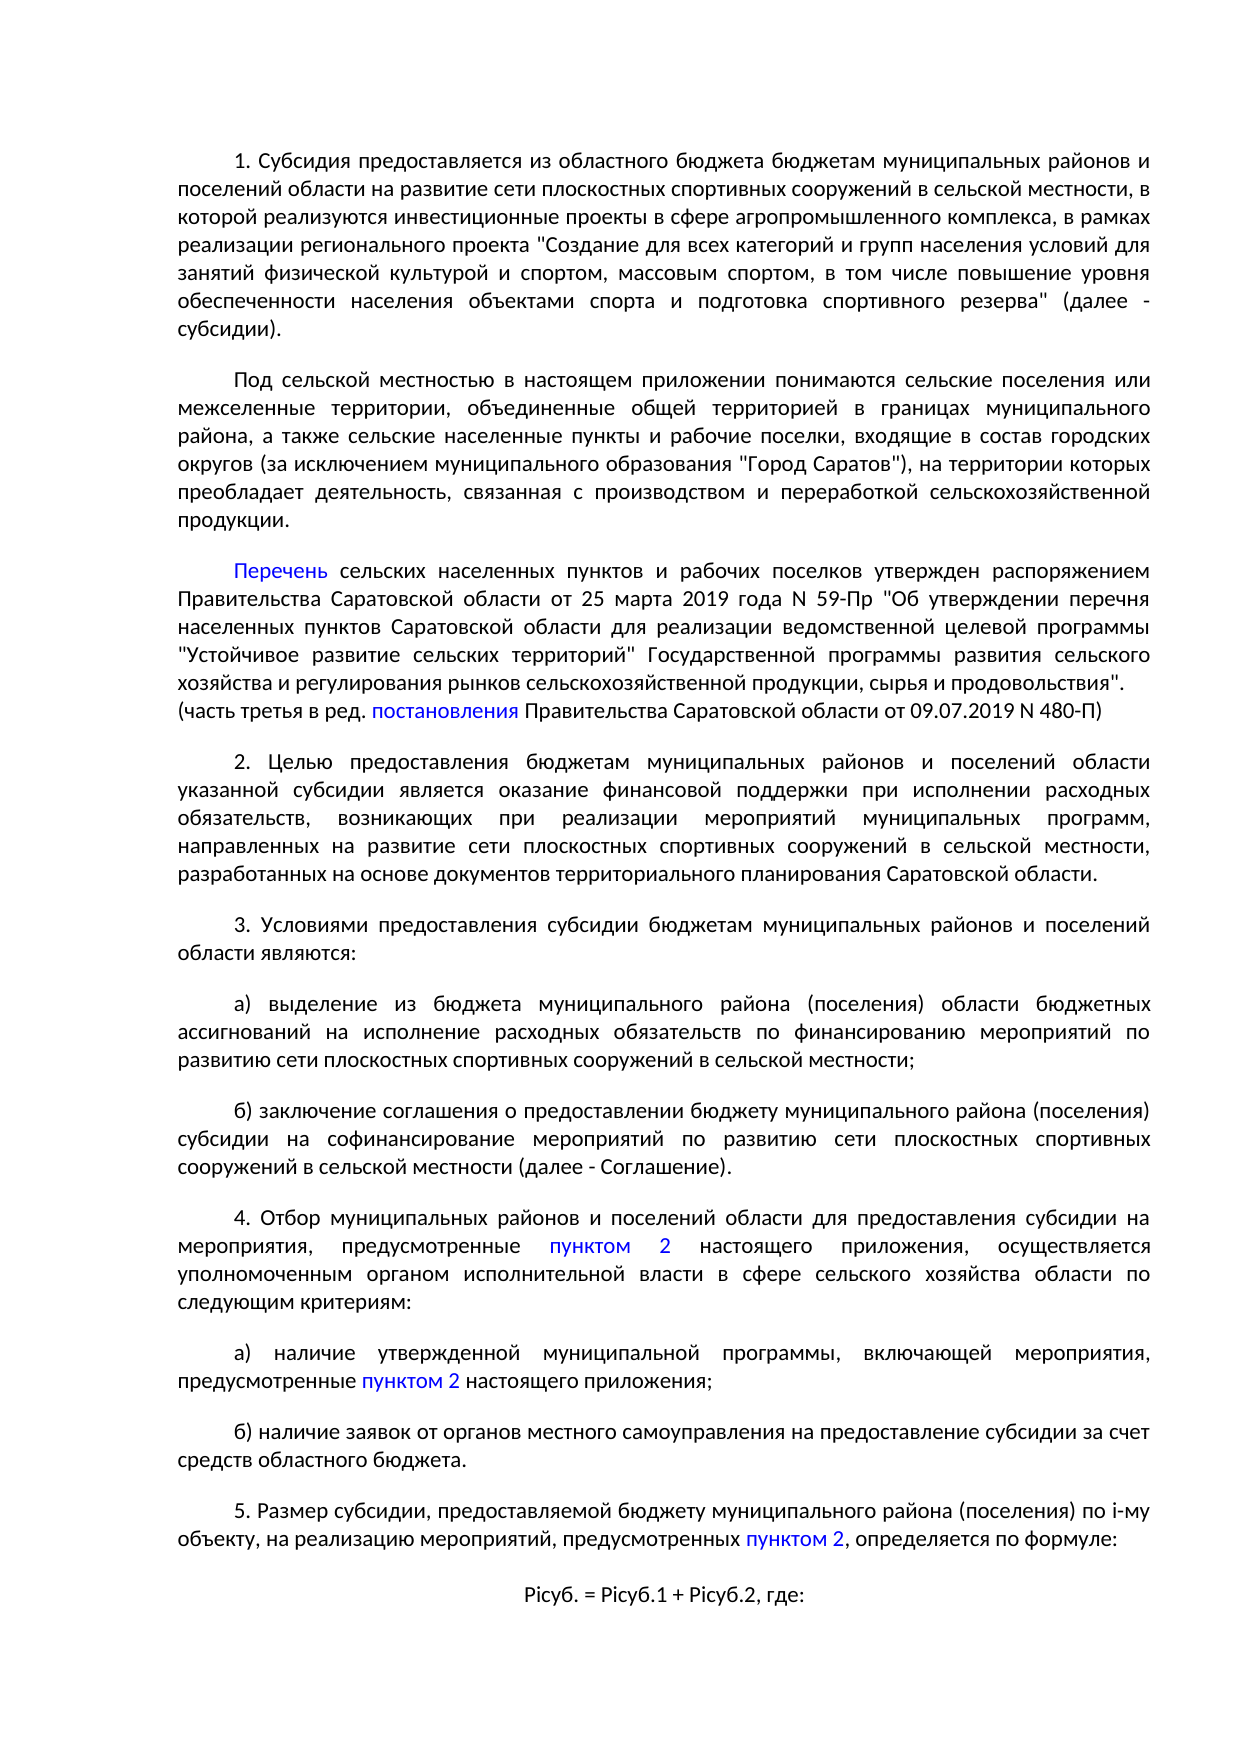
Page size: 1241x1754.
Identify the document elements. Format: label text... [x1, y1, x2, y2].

text б) заключение соглашения о предоставлении бюджету муниципального района (поселения) субсидии на софинансирование мероприятий по развитию сети плоскостных спортивных сооружений в сельской местности (далее - Соглашение). [177, 1096, 1152, 1180]
text а) выделение из бюджета муниципального района (поселения) области бюджетных ассигнований на исполнение расходных обязательств по финансированию мероприятий по развитию сети плоскостных спортивных сооружений в сельской местности; [177, 989, 1152, 1073]
text а) наличие утвержденной муниципальной программы, включающей мероприятия, предусмотренные пунктом 2 настоящего приложения; [177, 1338, 1152, 1394]
text 2. Целью предоставления бюджетам муниципальных районов и поселений области указанной субсидии является оказание финансовой поддержки при исполнении расходных обязательств, возникающих при реализации мероприятий муниципальных программ, направленных на развитие сети плоскостных спортивных сооружений в сельской местности, разработанных на основе документов территориального планирования Саратовской области. [177, 747, 1152, 887]
text Рiсуб. = Рiсуб.1 + Рiсуб.2, где: [177, 1580, 1152, 1608]
text 1. Субсидия предоставляется из областного бюджета бюджетам муниципальных районов и поселений области на развитие сети плоскостных спортивных сооружений в сельской местности, в которой реализуются инвестиционные проекты в сфере агропромышленного комплекса, в рамках реализации регионального проекта "Создание для всех категорий и групп населения условий для занятий физической культурой и спортом, массовым спортом, в том числе повышение уровня обеспеченности населения объектами спорта и подготовка спортивного резерва" (далее - субсидии). [177, 146, 1152, 342]
text 4. Отбор муниципальных районов и поселений области для предоставления субсидии на мероприятия, предусмотренные пунктом 2 настоящего приложения, осуществляется уполномоченным органом исполнительной власти в сфере сельского хозяйства области по следующим критериям: [177, 1203, 1152, 1315]
text 3. Условиями предоставления субсидии бюджетам муниципальных районов и поселений области являются: [177, 910, 1152, 966]
text (часть третья в ред. постановления Правительства Саратовской области от 09.07.2019 N 480-П) [177, 696, 1152, 724]
text 5. Размер субсидии, предоставляемой бюджету муниципального района (поселения) по i-му объекту, на реализацию мероприятий, предусмотренных пунктом 2, определяется по формуле: [177, 1496, 1152, 1552]
text б) наличие заявок от органов местного самоуправления на предоставление субсидии за счет средств областного бюджета. [177, 1417, 1152, 1473]
text Под сельской местностью в настоящем приложении понимаются сельские поселения или межселенные территории, объединенные общей территорией в границах муниципального района, а также сельские населенные пункты и рабочие поселки, входящие в состав городских округов (за исключением муниципального образования "Город Саратов"), на территории которых преобладает деятельность, связанная с производством и переработкой сельскохозяйственной продукции. [177, 365, 1152, 533]
text Перечень сельских населенных пунктов и рабочих поселков утвержден распоряжением Правительства Саратовской области от 25 марта 2019 года N 59-Пр "Об утверждении перечня населенных пунктов Саратовской области для реализации ведомственной целевой программы "Устойчивое развитие сельских территорий" Государственной программы развития сельского хозяйства и регулирования рынков сельскохозяйственной продукции, сырья и продовольствия". [177, 556, 1152, 696]
